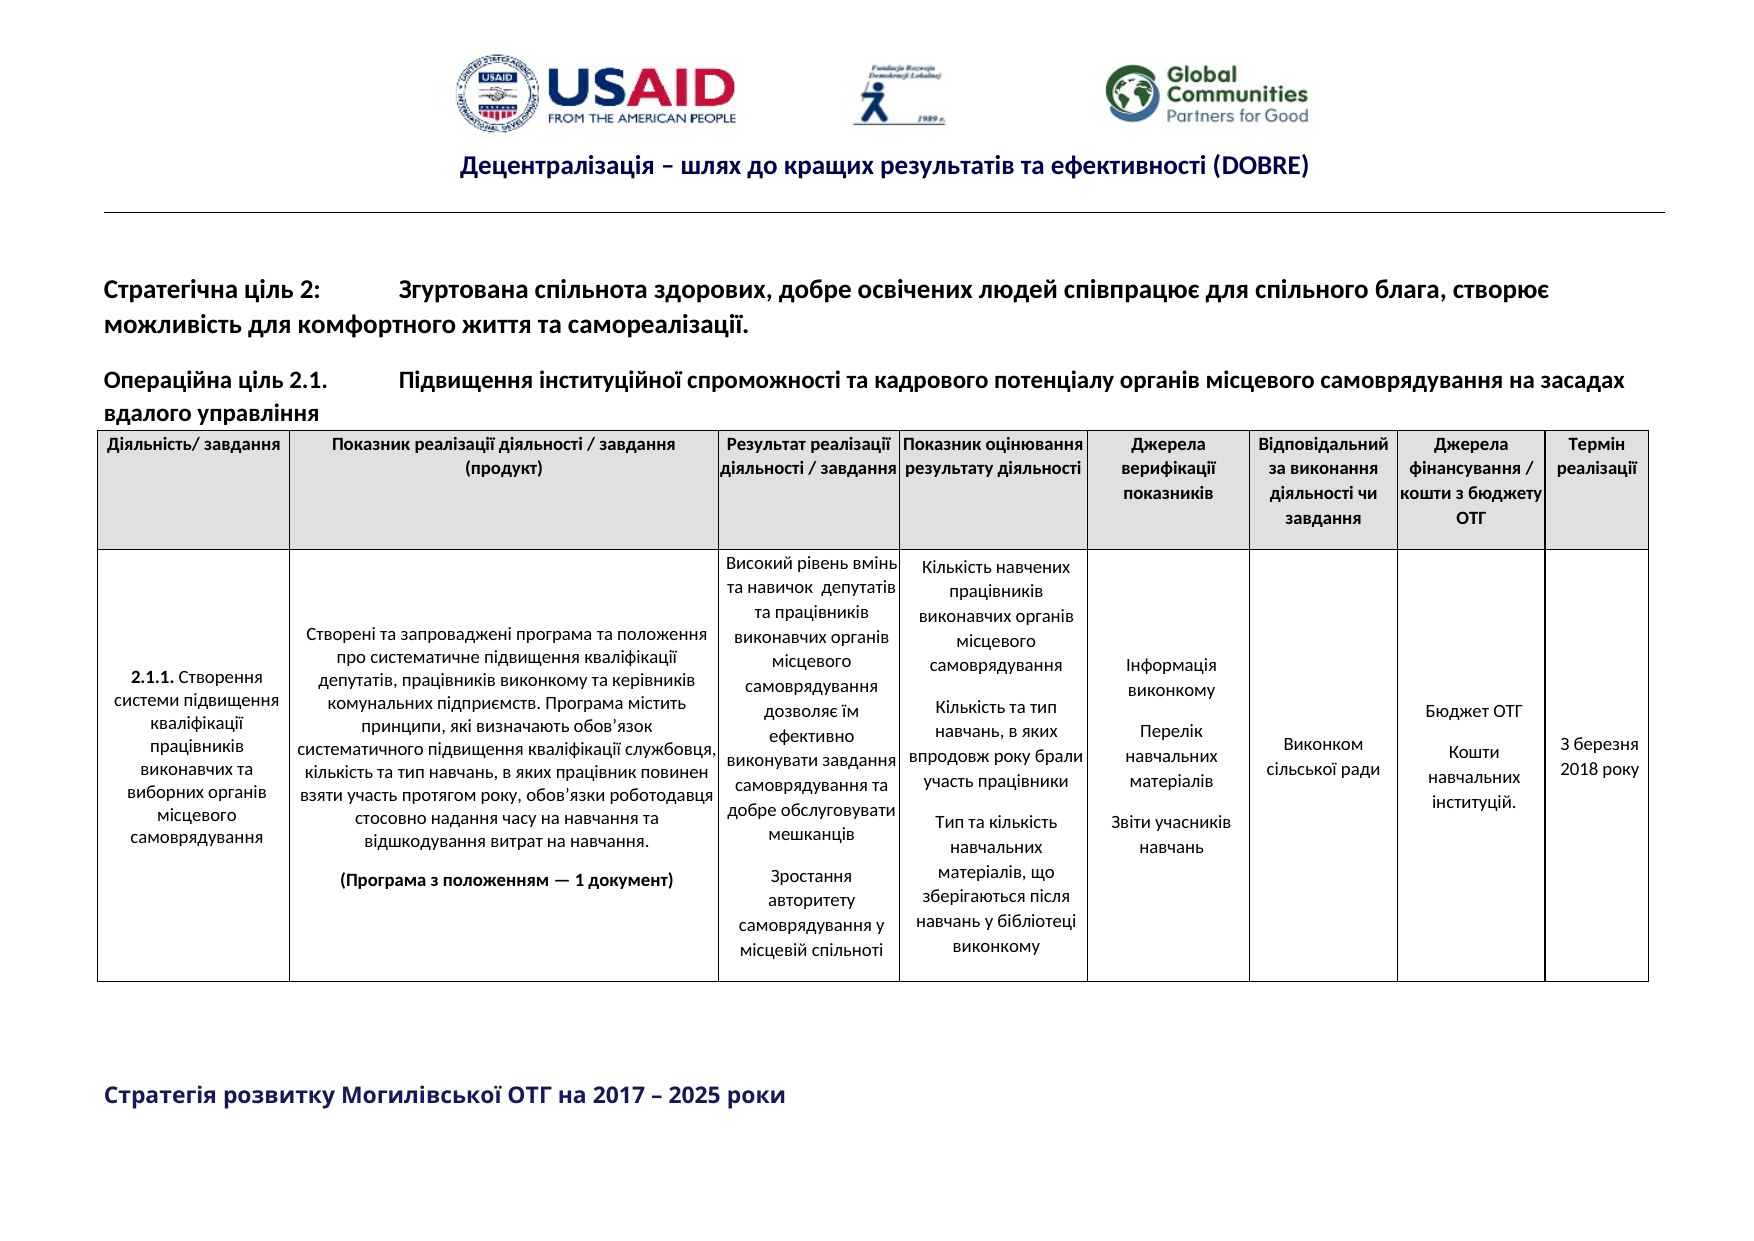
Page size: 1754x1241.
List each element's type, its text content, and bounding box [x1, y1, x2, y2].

table_header Термін реалізації [1546, 431, 1648, 549]
subtitle Операційна ціль 2.1. Підвищення інституційної спроможності та кадрового потенціалу органів місцевого самоврядування на засадах вдалого управління [103, 364, 1665, 427]
table_cell Інформація виконкому Перелік навчальних матеріалів Звіти учасників навчань [1088, 550, 1249, 981]
table_cell Бюджет ОТГ Кошти навчальних інституцій. [1398, 550, 1544, 981]
picture [438, 44, 1331, 149]
table_header Результат реалізації діяльності / завдання [719, 431, 899, 549]
table_header Показник оцінювання результату діяльності [900, 431, 1087, 549]
table_header Джерела верифікації показників [1088, 431, 1249, 549]
table_header Відповідальний за виконання діяльності чи завдання [1250, 431, 1397, 549]
table_cell Кількість навчених працівників виконавчих органів місцевого самоврядування Кількість та тип навчань, в яких впродовж року брали участь працівники Тип та кількість навчальних матеріалів, що зберігаються після навчань у бібліотеці виконкому [900, 550, 1087, 981]
table_header Показник реалізації діяльності / завдання (продукт) [290, 431, 718, 549]
table_cell Створені та запроваджені програма та положення про систематичне підвищення кваліфікації депутатів, працівників виконкому та керівників комунальних підприємств. Програма містить принципи, які визначають обов’язок систематичного підвищення кваліфікації службовця, кількість та тип навчань, в яких працівник повинен взяти участь протягом року, обов’язки роботодавця стосовно надання часу на навчання та відшкодування витрат на навчання. (Програма з положенням — 1 документ) [290, 550, 718, 981]
table_cell З березня 2018 року [1546, 550, 1648, 981]
subtitle Стратегічна ціль 2: Згуртована спільнота здорових, добре освічених людей співпрацює для спільного блага, створює можливість для комфортного життя та самореалізації. [103, 272, 1665, 340]
table_header Діяльність/ завдання [98, 431, 289, 549]
table_header Джерела фінансування / кошти з бюджету ОТГ [1398, 431, 1544, 549]
table_cell Виконком сільської ради [1250, 550, 1397, 981]
table_cell 2.1.1. Створення системи підвищення кваліфікації працівників виконавчих та виборних органів місцевого самоврядування [98, 550, 289, 981]
table_cell Високий рівень вмінь та навичок депутатів та працівників виконавчих органів місцевого самоврядування дозволяє їм ефективно виконувати завдання самоврядування та добре обслуговувати мешканців Зростання авторитету самоврядування у місцевій спільноті [719, 550, 899, 981]
